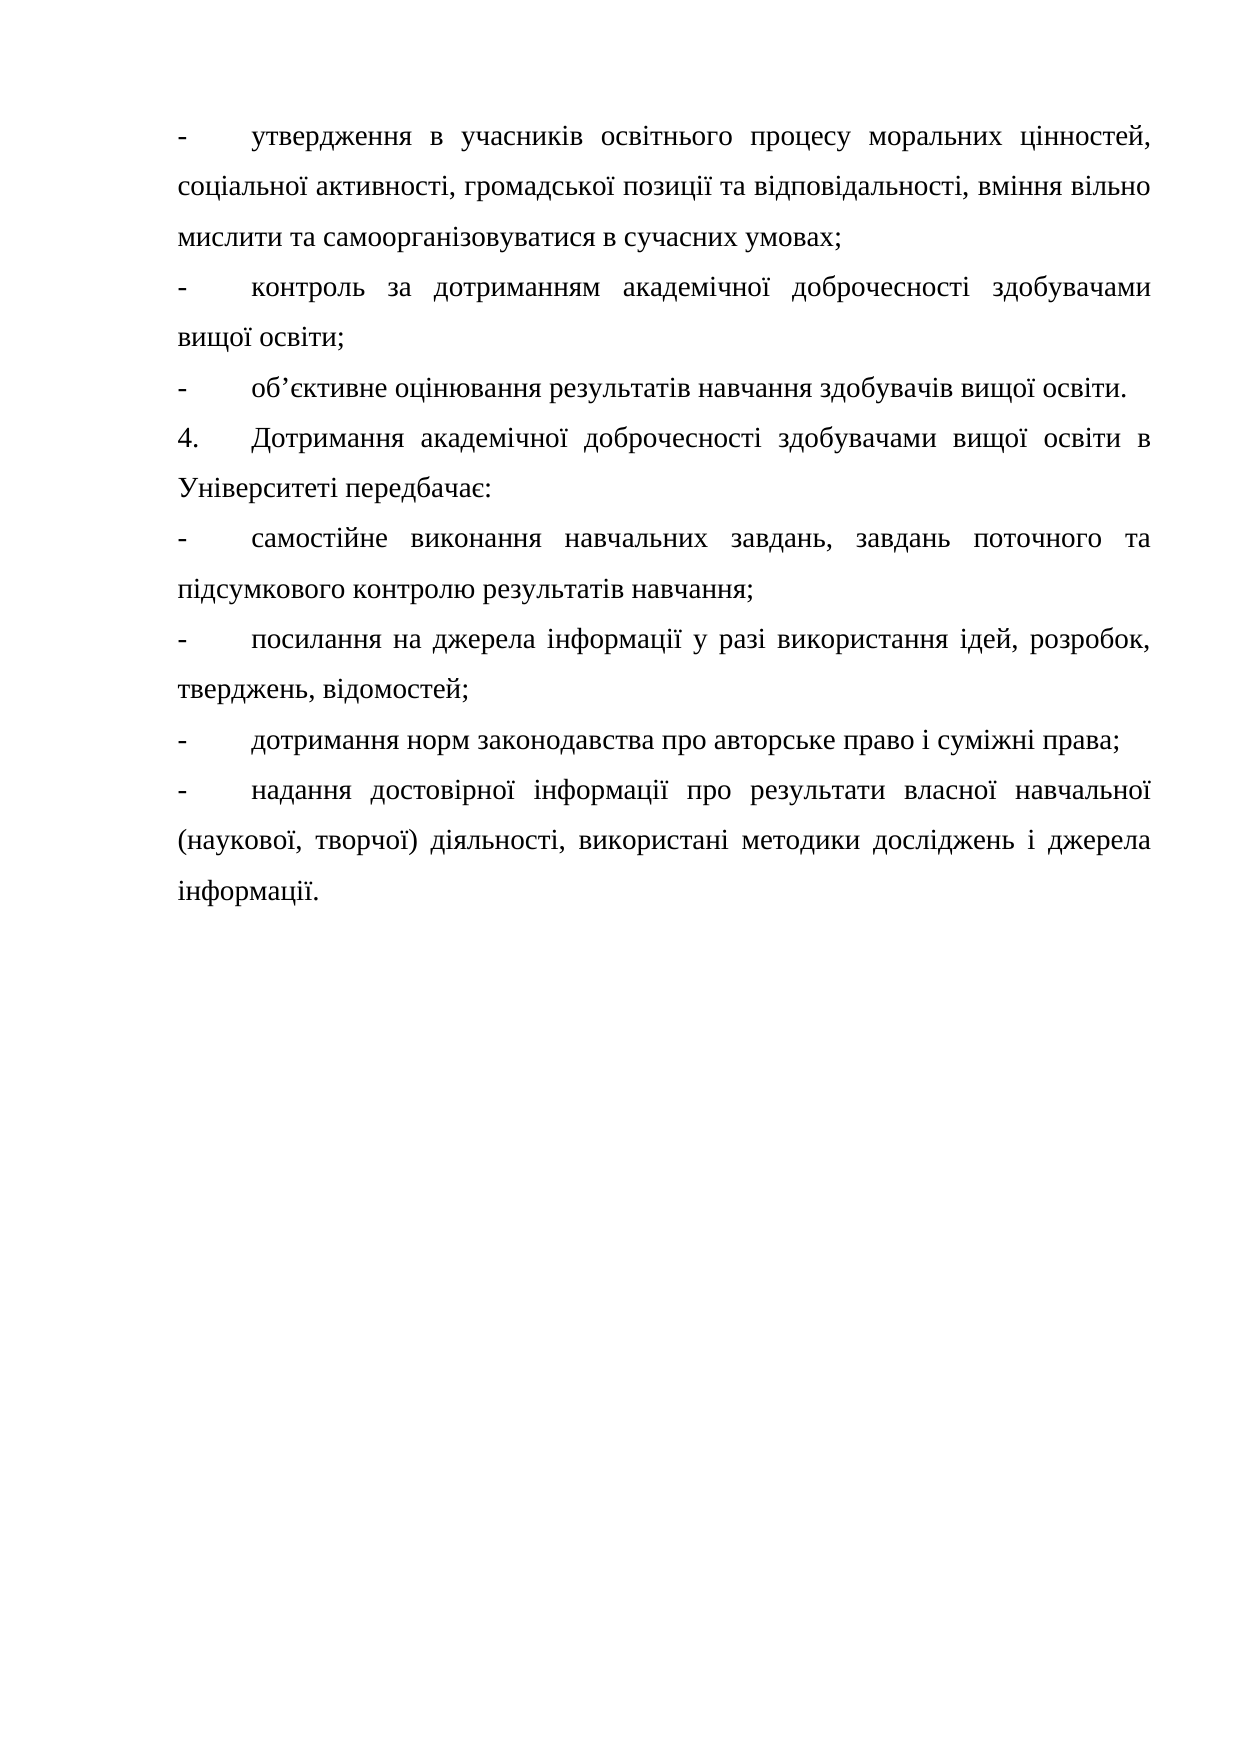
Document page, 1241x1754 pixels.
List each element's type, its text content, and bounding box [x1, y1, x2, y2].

text - посилання на джерела інформації у разі використання ідей, розробок, тверджень, відомостей; [177, 621, 1152, 705]
text - надання достовірної інформації про результати власної навчальної (наукової, творчої) діяльності, використані методики досліджень і джерела інформації. [177, 772, 1152, 906]
text 4. Дотримання академічної доброчесності здобувачами вищої освіти в Університеті передбачає: [177, 420, 1152, 504]
text - дотримання норм законодавства про авторське право і суміжні права; [177, 722, 1152, 755]
text - утвердження в учасників освітнього процесу моральних цінностей, соціальної активності, громадської позиції та відповідальності, вміння вільно мислити та самоорганізовуватися в сучасних умовах; [177, 118, 1152, 252]
text - самостійне виконання навчальних завдань, завдань поточного та підсумкового контролю результатів навчання; [177, 521, 1152, 604]
text - об’єктивне оцінювання результатів навчання здобувачів вищої освіти. [177, 370, 1152, 403]
text - контроль за дотриманням академічної доброчесності здобувачами вищої освіти; [177, 269, 1152, 353]
